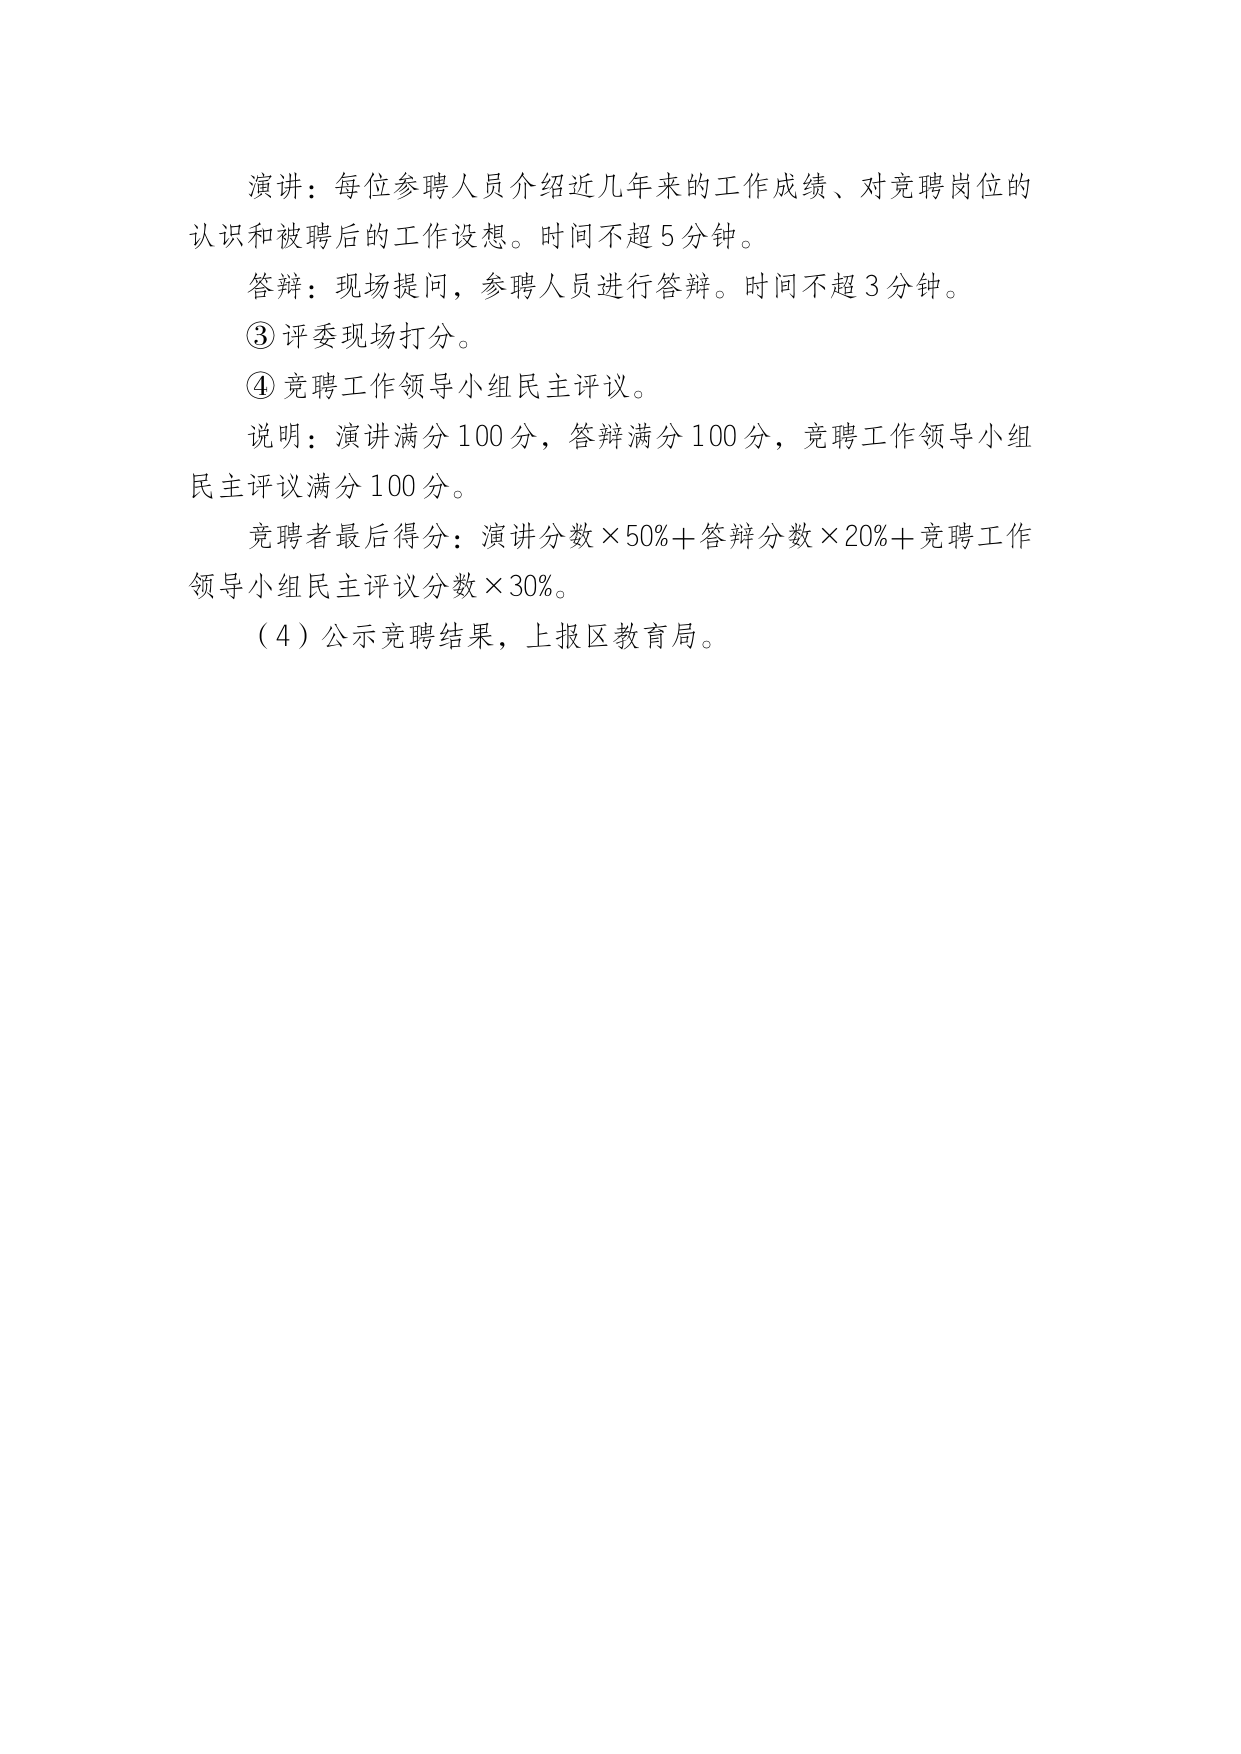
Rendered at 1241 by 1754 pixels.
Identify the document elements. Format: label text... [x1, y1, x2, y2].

text ④竞聘工作领导小组民主评议。 [187, 356, 1053, 406]
text 竞聘者最后得分：演讲分数×50%＋答辩分数×20%＋竞聘工作领导小组民主评议分数×30%。 [187, 506, 1053, 606]
text （4）公示竞聘结果，上报区教育局。 [187, 606, 1053, 656]
text 答辩：现场提问，参聘人员进行答辩。时间不超3分钟。 [187, 256, 1053, 306]
text 说明：演讲满分100分，答辩满分100分，竞聘工作领导小组民主评议满分100分。 [187, 406, 1053, 506]
text 演讲：每位参聘人员介绍近几年来的工作成绩、对竞聘岗位的认识和被聘后的工作设想。时间不超5分钟。 [187, 156, 1053, 256]
text ③评委现场打分。 [187, 306, 1053, 356]
